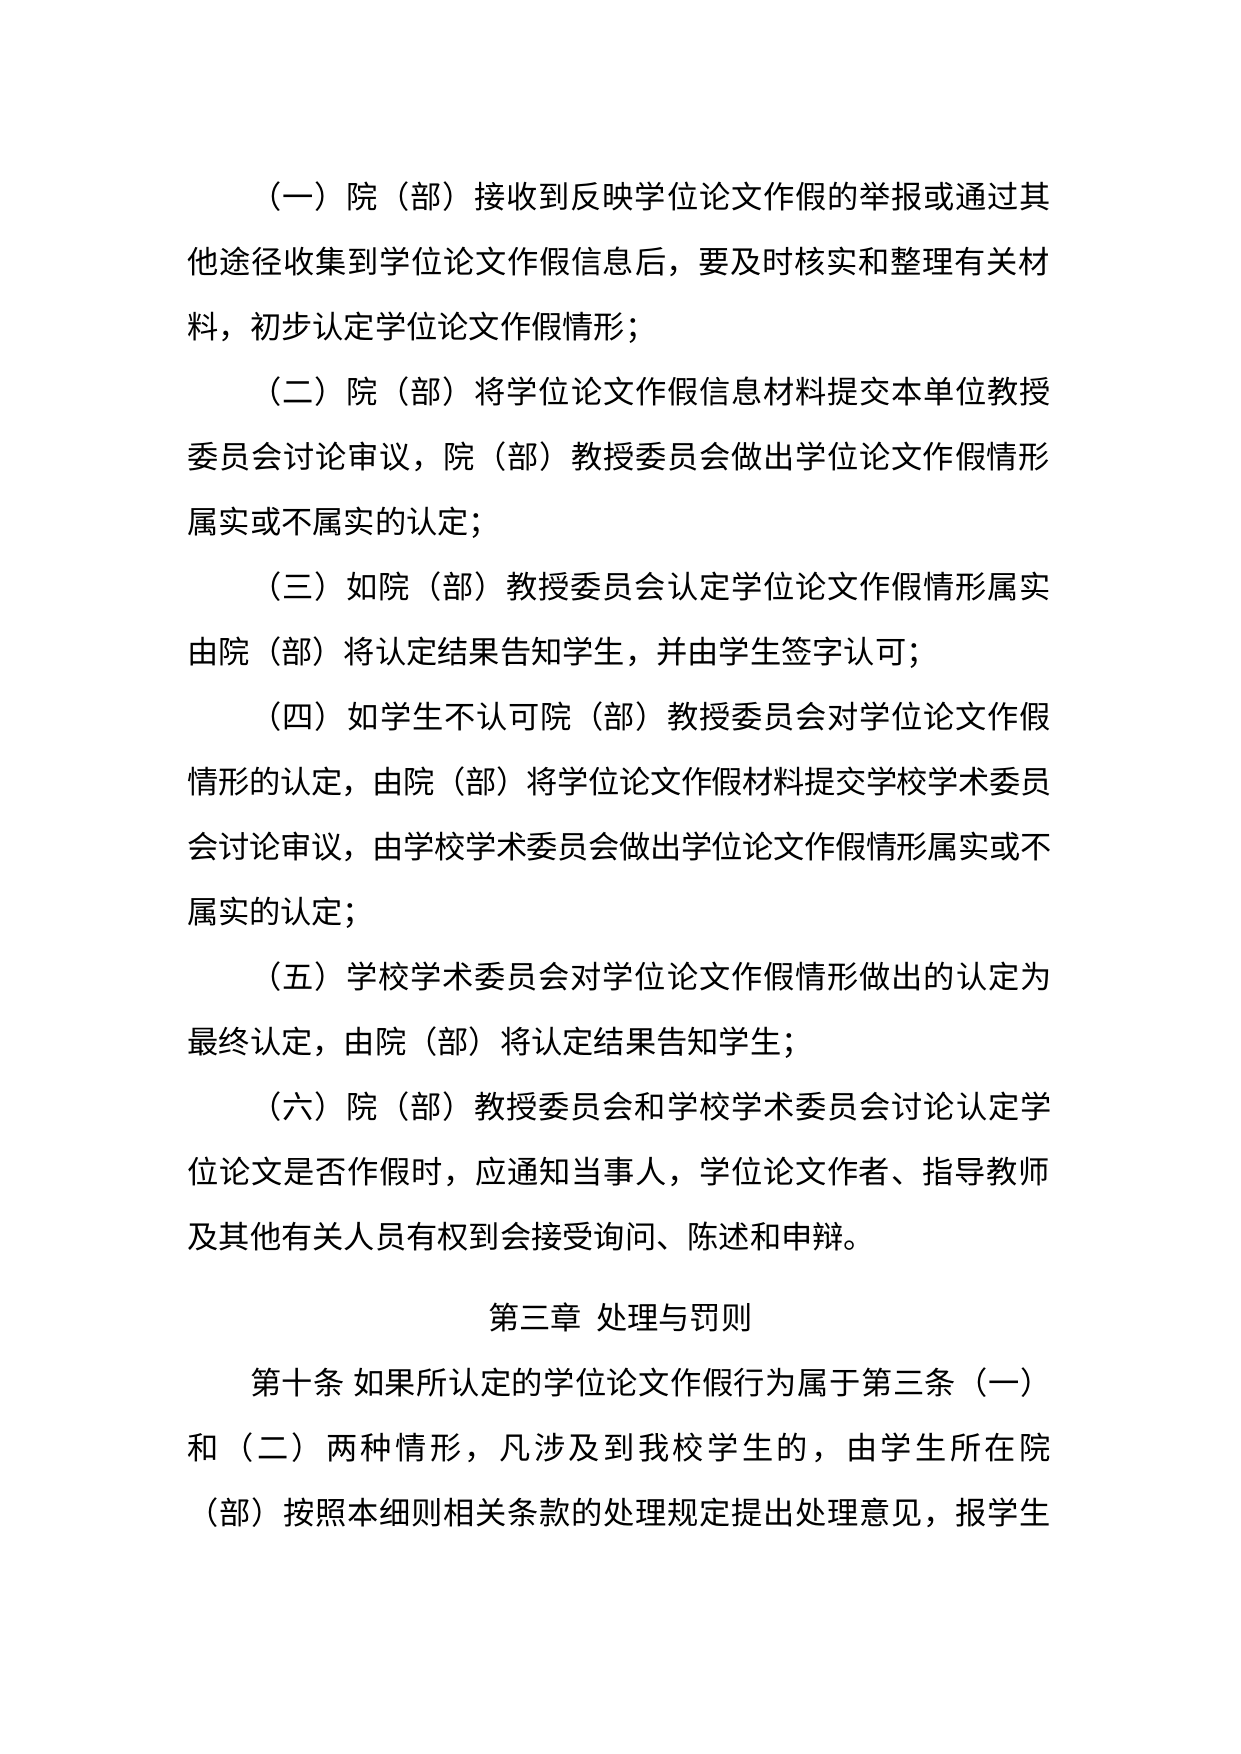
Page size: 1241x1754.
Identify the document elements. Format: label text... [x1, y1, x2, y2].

text 第三章 处理与罚则 [187, 1283, 1053, 1348]
text （二）院（部）将学位论文作假信息材料提交本单位教授委员会讨论审议，院（部）教授委员会做出学位论文作假情形属实或不属实的认定； [187, 357, 1053, 552]
text （三）如院（部）教授委员会认定学位论文作假情形属实，由院（部）将认定结果告知学生，并由学生签字认可； [187, 552, 1053, 682]
text （五）学校学术委员会对学位论文作假情形做出的认定为最终认定，由院（部）将认定结果告知学生； [187, 942, 1053, 1072]
text （四）如学生不认可院（部）教授委员会对学位论文作假情形的认定，由院（部）将学位论文作假材料提交学校学术委员会讨论审议，由学校学术委员会做出学位论文作假情形属实或不属实的认定； [187, 682, 1053, 942]
text （一）院（部）接收到反映学位论文作假的举报或通过其他途径收集到学位论文作假信息后，要及时核实和整理有关材料，初步认定学位论文作假情形； [187, 162, 1053, 357]
text （六）院（部）教授委员会和学校学术委员会讨论认定学位论文是否作假时，应通知当事人，学位论文作者、指导教师及其他有关人员有权到会接受询问、陈述和申辩。 [187, 1072, 1053, 1267]
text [187, 1348, 1053, 1543]
